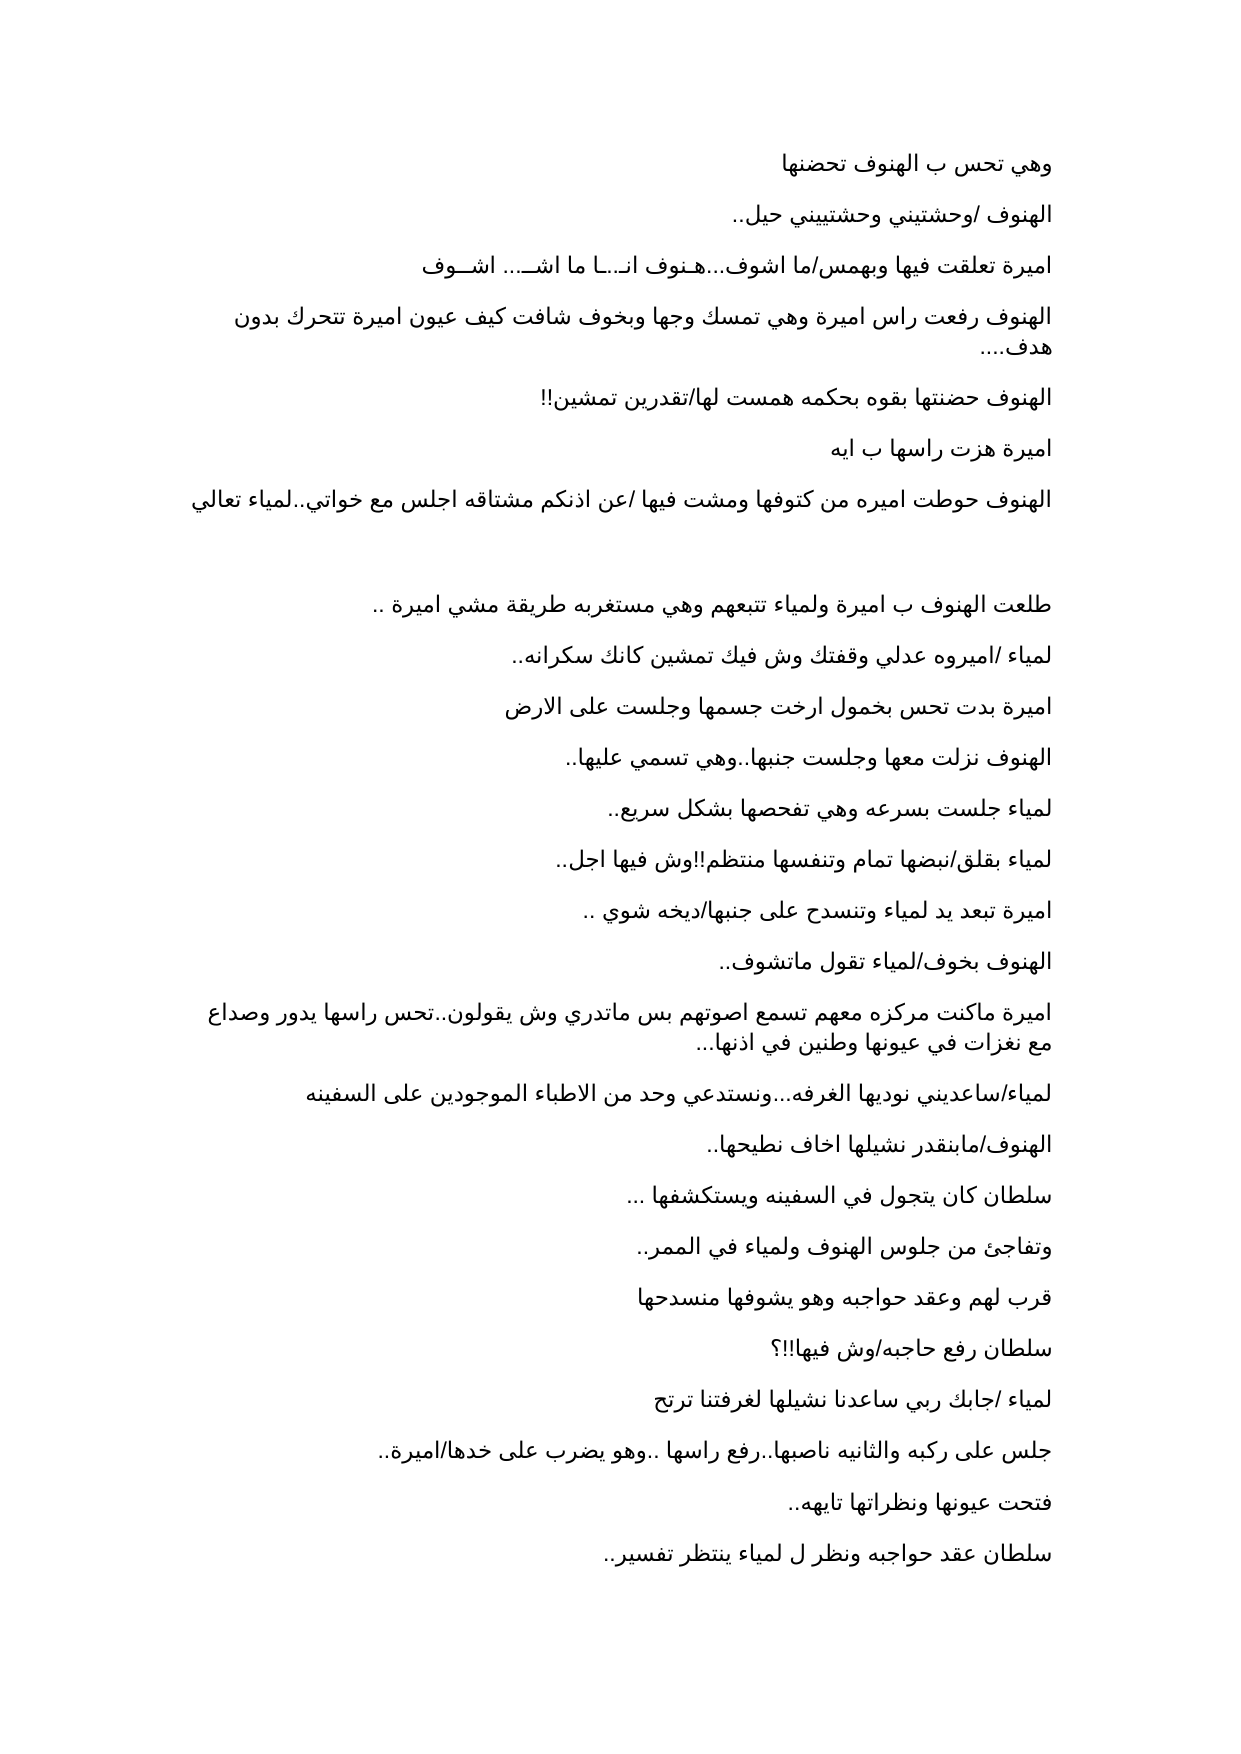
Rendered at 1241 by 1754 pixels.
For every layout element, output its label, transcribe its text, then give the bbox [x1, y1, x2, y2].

text سلطان رفع حاجبه/وش فيها!!؟ [187, 1335, 1053, 1362]
text الهنوف حضنتها بقوه بحكمه همست لها/تقدرين تمشين!! [187, 384, 1053, 411]
text سلطان كان يتجول في السفينه ويستكشفها ... [187, 1182, 1053, 1208]
text اميرة تبعد يد لمياء وتنسدح على جنبها/ديخه شوي .. [187, 897, 1053, 923]
text الهنوف نزلت معها وجلست جنبها..وهي تسمي عليها.. [187, 744, 1053, 770]
text اميرة بدت تحس بخمول ارخت جسمها وجلست على الارض [187, 693, 1053, 719]
text لمياء /اميروه عدلي وقفتك وش فيك تمشين كانك سكرانه.. [187, 642, 1053, 668]
text الهنوف بخوف/لمياء تقول ماتشوف.. [187, 948, 1053, 974]
text لمياء بقلق/نبضها تمام وتنفسها منتظم!!وش فيها اجل.. [187, 846, 1053, 872]
text وتفاجئ من جلوس الهنوف ولمياء في الممر.. [187, 1233, 1053, 1259]
text الهنوف حوطت اميره من كتوفها ومشت فيها /عن اذنكم مشتاقه اجلس مع خواتي..لمياء تعالي [187, 486, 1053, 513]
text سلطان عقد حواجبه ونظر ل لمياء ينتظر تفسير.. [187, 1539, 1053, 1566]
text الهنوف رفعت راس اميرة وهي تمسك وجها وبخوف شافت كيف عيون اميرة تتحرك بدون هدف.... [187, 303, 1053, 360]
text لمياء/ساعديني نوديها الغرفه...ونستدعي وحد من الاطباء الموجودين على السفينه [187, 1080, 1053, 1106]
text اميرة ماكنت مركزه معهم تسمع اصوتهم بس ماتدري وش يقولون..تحس راسها يدور وصداع مع نغزات في عيونها وطنين في اذنها... [187, 999, 1053, 1055]
text اميرة هزت راسها ب ايه [187, 435, 1053, 462]
text لمياء جلست بسرعه وهي تفحصها بشكل سريع.. [187, 795, 1053, 821]
text وهي تحس ب الهنوف تحضنها [187, 150, 1053, 176]
text اميرة تعلقت فيها وبهمس/ما اشوف...هـنوف انـ..ـا ما اشــ... اشــوف [187, 252, 1053, 278]
text لمياء /جابك ربي ساعدنا نشيلها لغرفتنا ترتح [187, 1386, 1053, 1413]
text قرب لهم وعقد حواجبه وهو يشوفها منسدحها [187, 1284, 1053, 1311]
text طلعت الهنوف ب اميرة ولمياء تتبعهم وهي مستغربه طريقة مشي اميرة .. [187, 591, 1053, 617]
text الهنوف /وحشتيني وحشتييني حيل.. [187, 201, 1053, 227]
text جلس على ركبه والثانيه ناصبها..رفع راسها ..وهو يضرب على خدها/اميرة.. [187, 1437, 1053, 1464]
text الهنوف/مابنقدر نشيلها اخاف نطيحها.. [187, 1131, 1053, 1157]
text فتحت عيونها ونظراتها تايهه.. [187, 1488, 1053, 1515]
